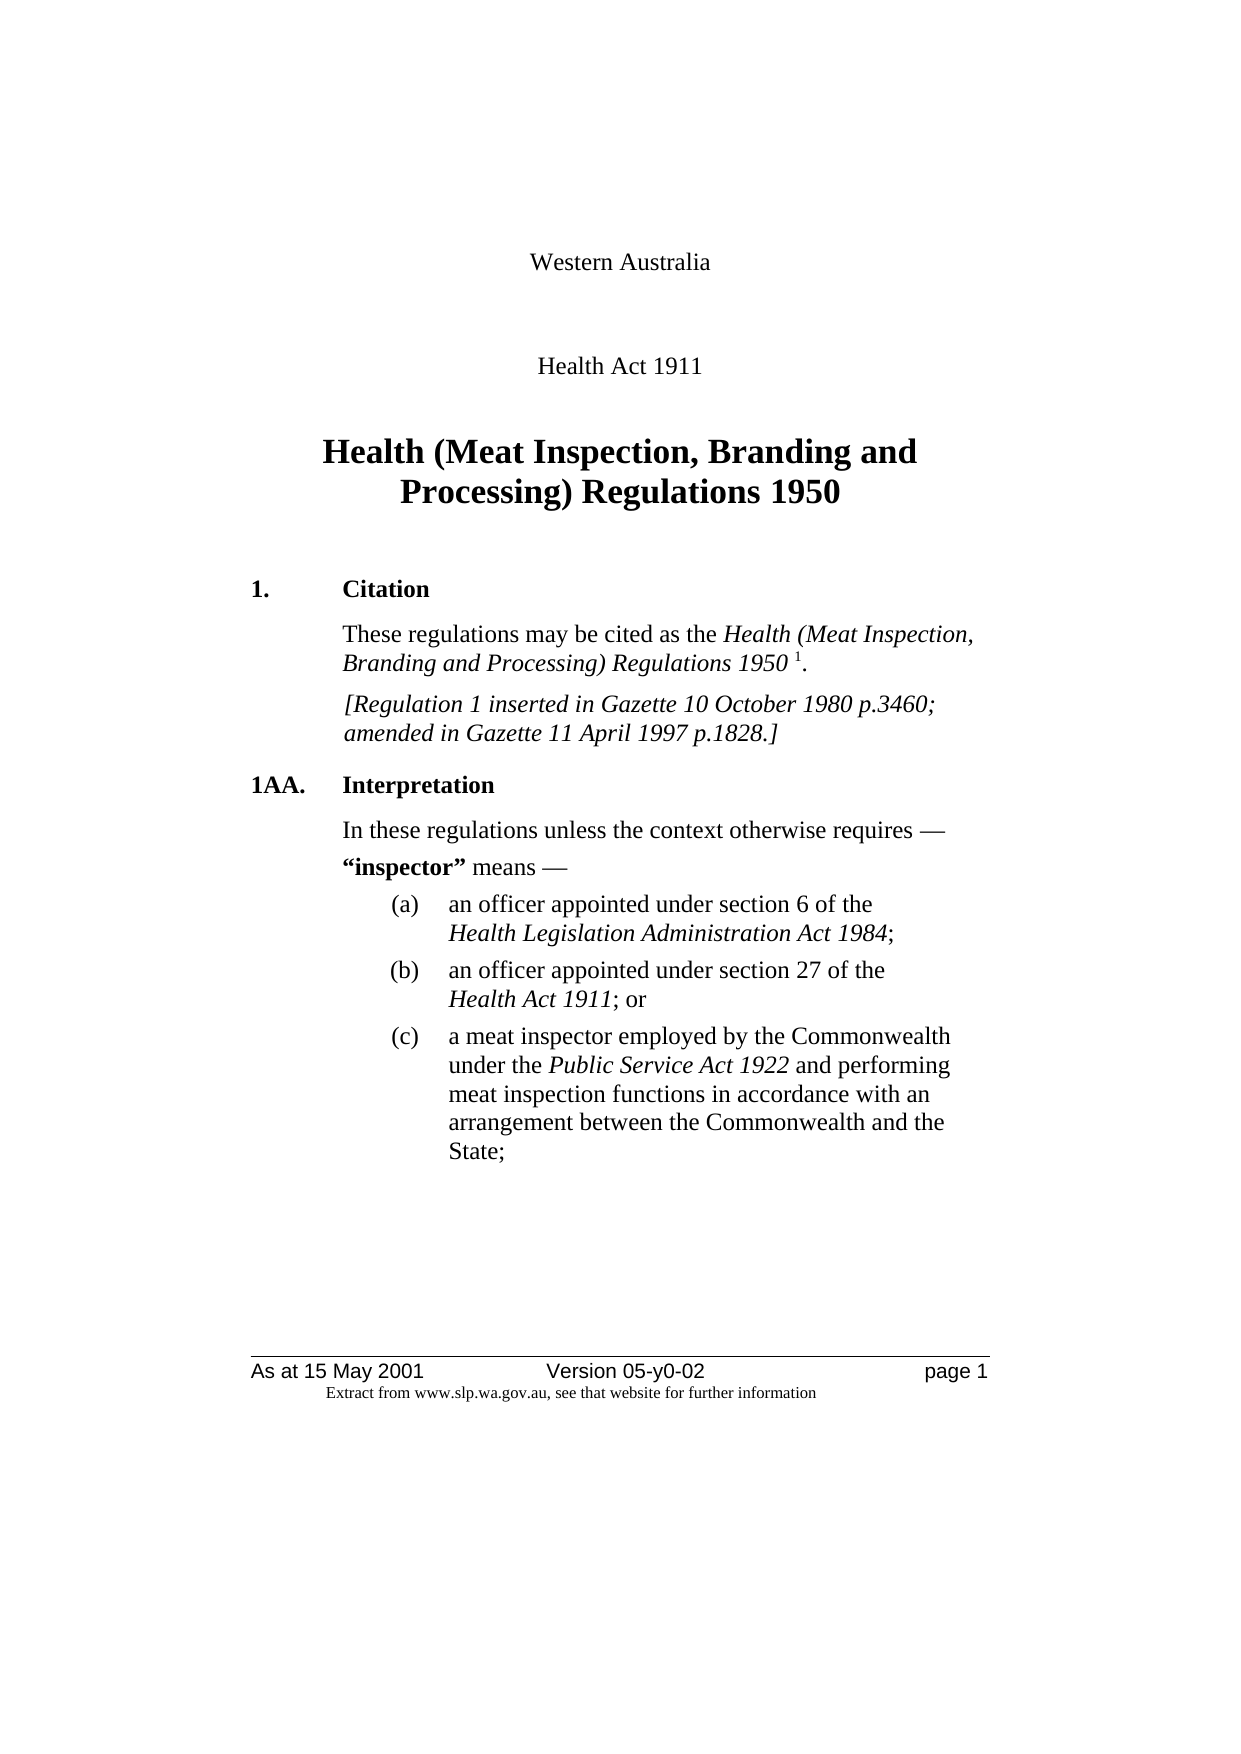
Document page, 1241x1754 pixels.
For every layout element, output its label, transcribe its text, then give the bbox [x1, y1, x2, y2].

text “inspector” means — [251, 852, 990, 881]
text (c) a meat inspector employed by the Commonwealth under the Public Service Act 1922 and performing meat inspection functions in accordance with an arrangement between the Commonwealth and the State; [251, 1021, 990, 1165]
text (a) an officer appointed under section 6 of the Health Legislation Administration Act 1984; [251, 889, 990, 947]
text Health Act 1911 [251, 351, 990, 380]
text Health (Meat Inspection, Branding and Processing) Regulations 1950 [251, 430, 990, 512]
subtitle 1. Citation [251, 574, 990, 603]
text Western Australia [251, 247, 990, 276]
text These regulations may be cited as the Health (Meat Inspection, Branding and Processing) Regulations 1950 1. [251, 619, 990, 677]
subtitle 1AA. Interpretation [251, 770, 990, 799]
text In these regulations unless the context otherwise requires — [251, 815, 990, 844]
text (b) an officer appointed under section 27 of the Health Act 1911; or [251, 955, 990, 1013]
text [Regulation 1 inserted in Gazette 10 October 1980 p.3460; amended in Gazette 11 April 1997 p.1828.] [251, 689, 990, 747]
